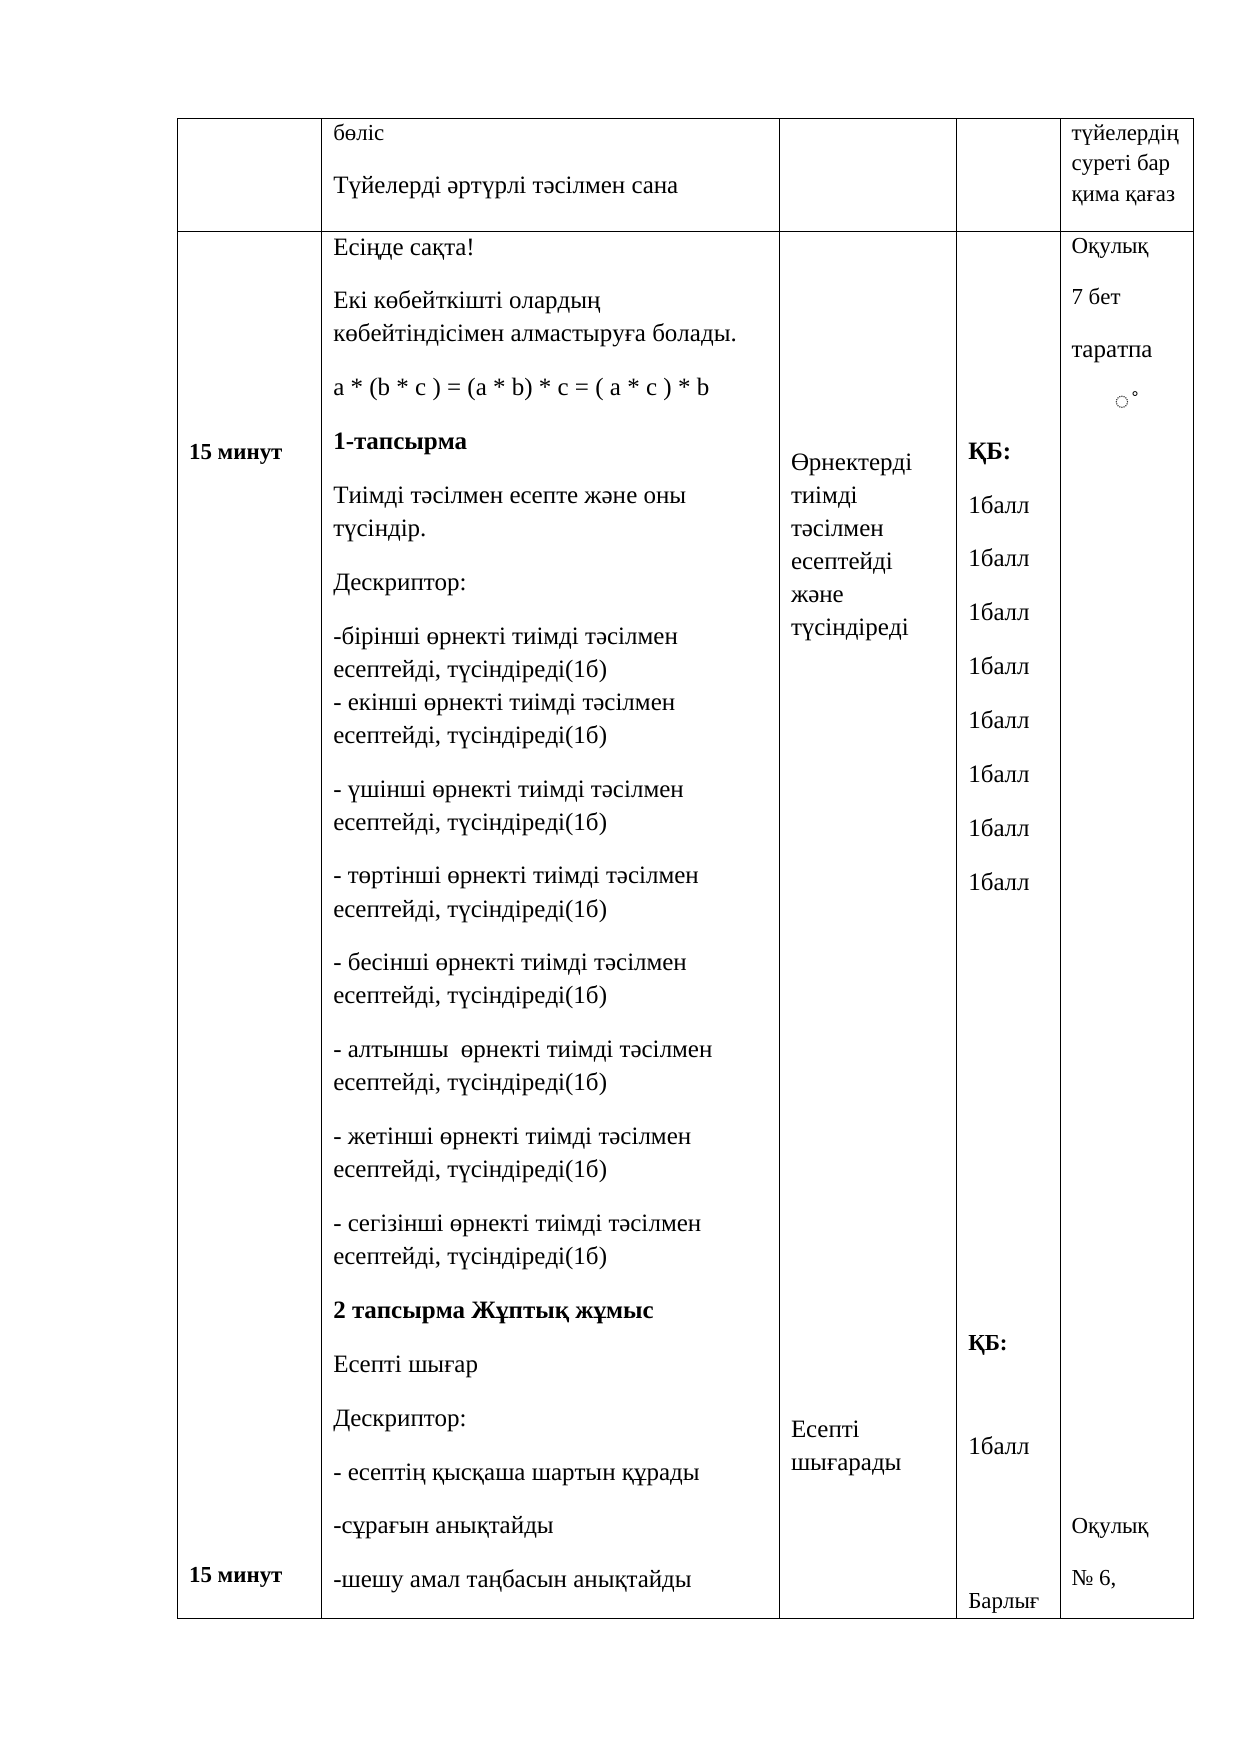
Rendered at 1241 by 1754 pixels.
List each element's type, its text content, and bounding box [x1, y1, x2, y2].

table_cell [322, 119, 779, 231]
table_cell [957, 232, 1060, 1618]
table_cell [1061, 232, 1193, 1618]
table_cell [957, 119, 1060, 231]
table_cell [780, 232, 956, 1618]
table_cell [1061, 119, 1193, 231]
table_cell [178, 119, 321, 231]
table_cell 15 минут 15 минут [178, 232, 321, 1618]
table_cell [780, 119, 956, 231]
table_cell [322, 232, 779, 1618]
